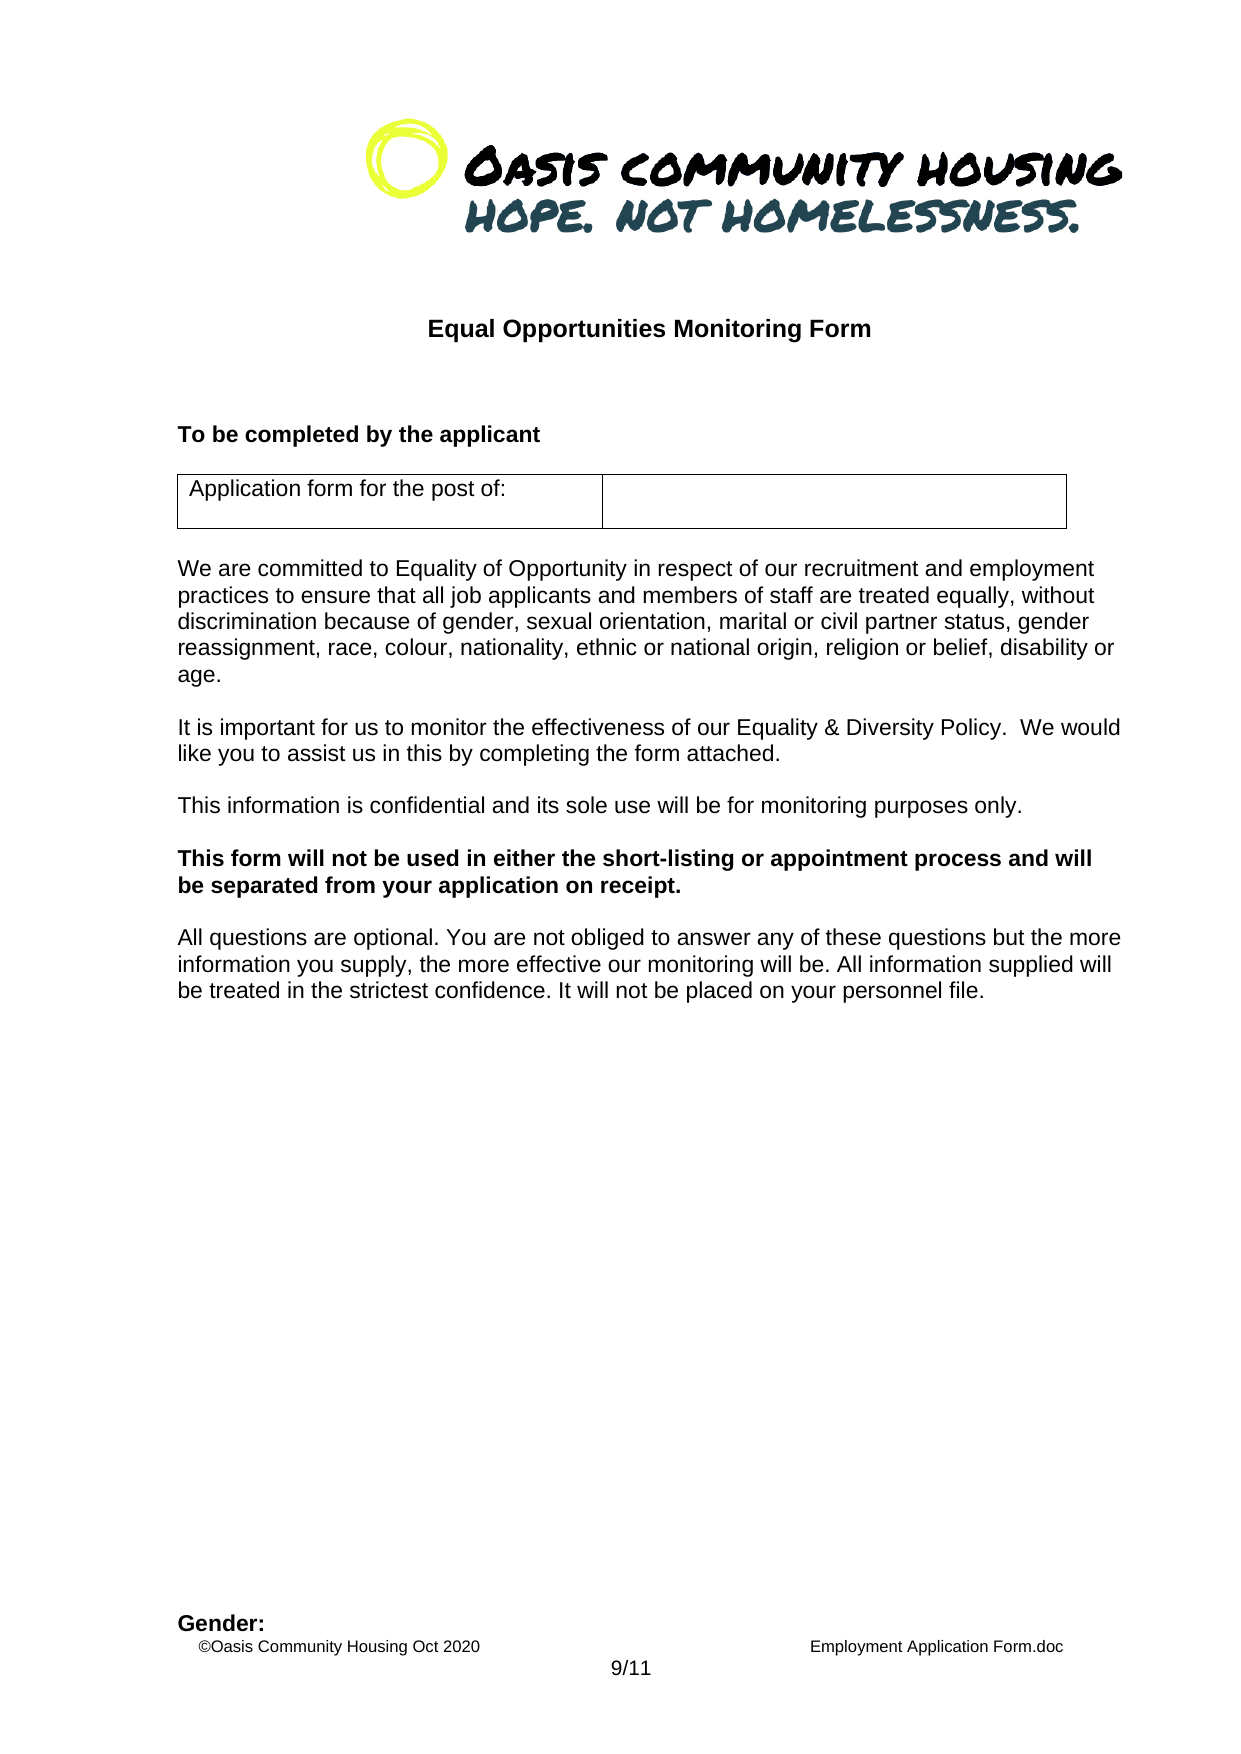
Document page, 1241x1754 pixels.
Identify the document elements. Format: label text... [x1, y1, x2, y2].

table_header Application form for the post of: [178, 475, 602, 528]
text We are committed to Equality of Opportunity in respect of our recruitment and employment practices to ensure that all job applicants and members of staff are treated equally, without discrimination because of gender, sexual orientation, marital or civil partner status, gender reassignment, race, colour, nationality, ethnic or national origin, religion or belief, disability or age. [177, 555, 1122, 687]
table_header [603, 475, 1066, 528]
text This information is confidential and its sole use will be for monitoring purposes only. [177, 792, 1122, 819]
text All questions are optional. You are not obliged to answer any of these questions but the more information you supply, the more effective our monitoring will be. All information supplied will be treated in the strictest confidence. It will not be placed on your personnel file. [177, 924, 1122, 1003]
text Equal Opportunities Monitoring Form [177, 314, 1122, 342]
text It is important for us to monitor the effectiveness of our Equality & Diversity Policy. We would like you to assist us in this by completing the form attached. [177, 713, 1122, 766]
text To be completed by the applicant [177, 421, 1122, 448]
text Gender: [177, 1609, 1122, 1636]
text This form will not be used in either the short-listing or appointment process and will be separated from your application on receipt. [177, 845, 1122, 898]
picture [366, 118, 1123, 233]
